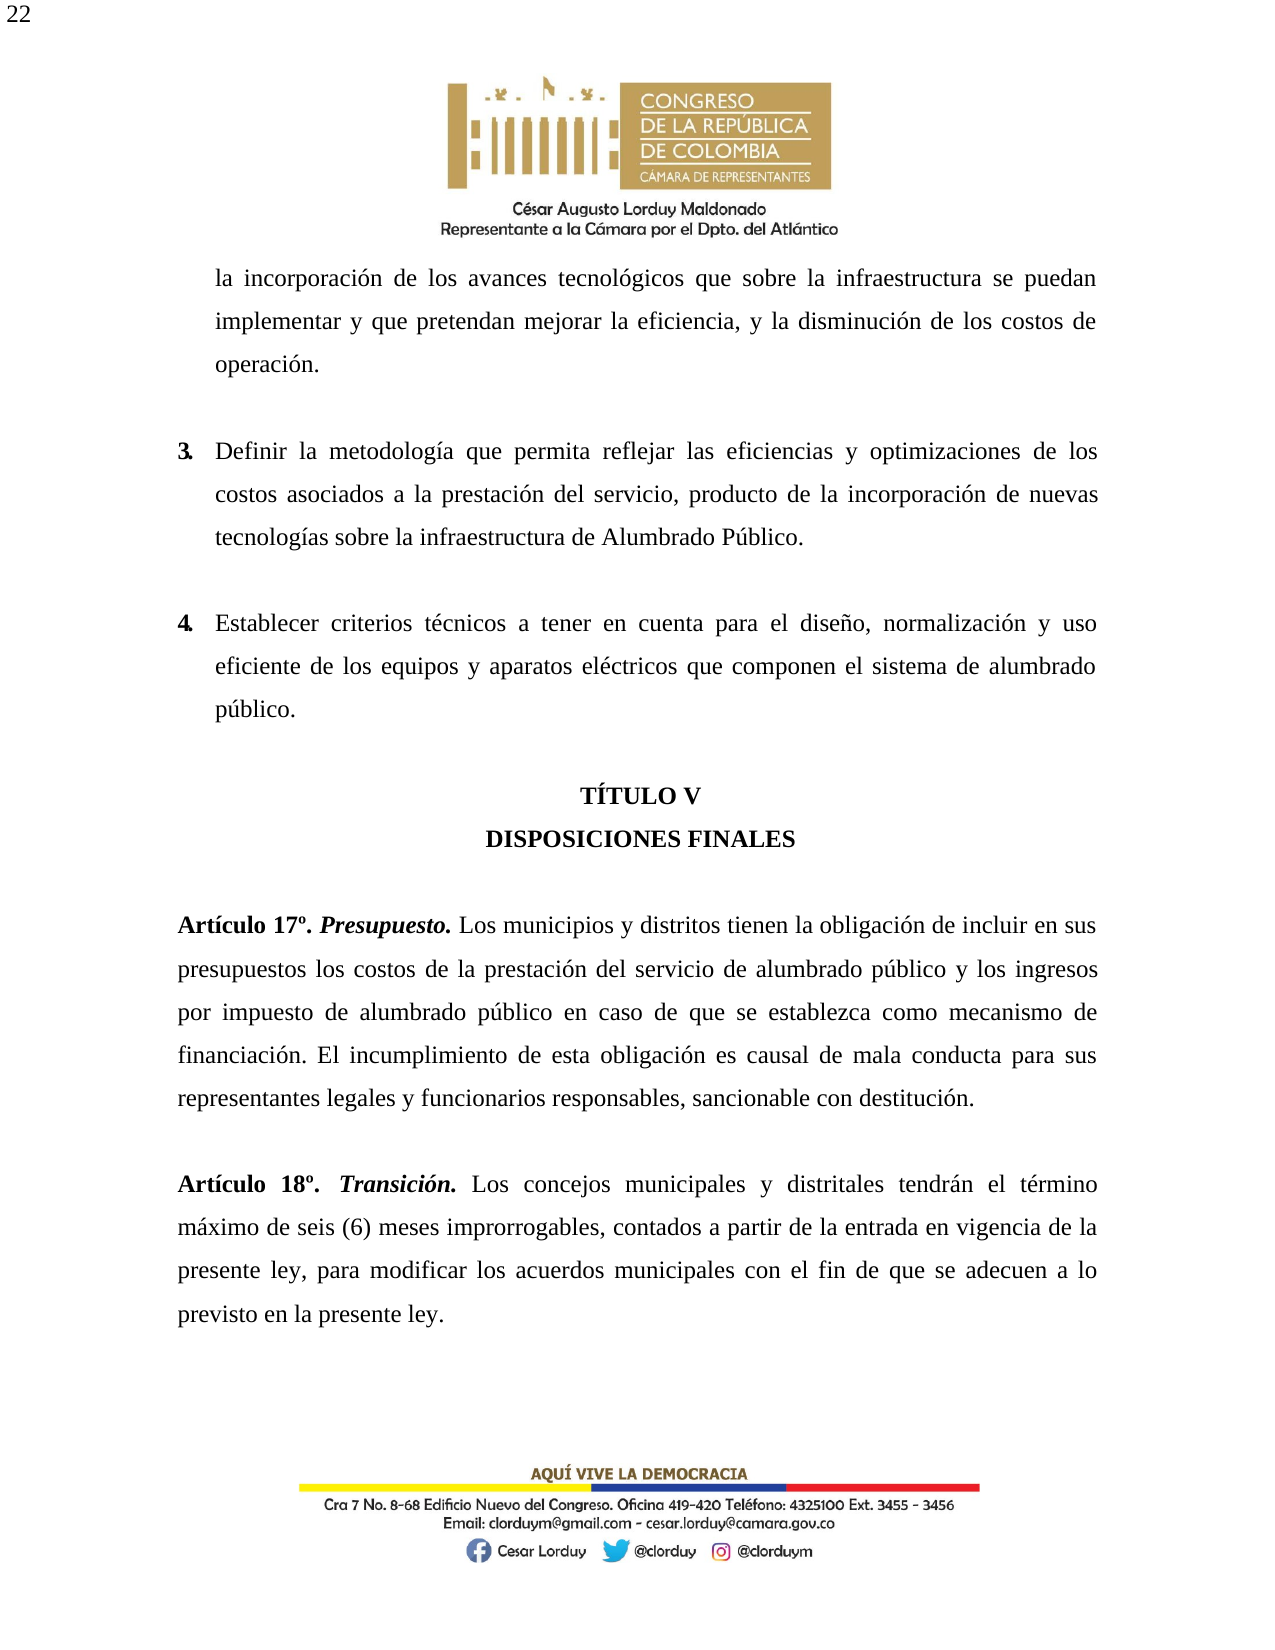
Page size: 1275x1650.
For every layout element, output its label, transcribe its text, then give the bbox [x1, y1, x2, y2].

text Artículo 17º. Presupuesto. Los municipios y distritos tienen la obligación de incluir en sus presupuestos los costos de la prestación del servicio de alumbrado público y los ingresos por impuesto de alumbrado público en caso de que se establezca como mecanismo de financiación. El incumplimiento de esta obligación es causal de mala conducta para sus representantes legales y funcionarios responsables, sancionable con destitución. [177, 911, 1098, 1112]
list Establecer criterios técnicos a tener en cuenta para el diseño, normalización y uso eficiente de los equipos y aparatos eléctricos que componen el sistema de alumbrado público. [177, 608, 1098, 723]
picture [298, 1463, 981, 1563]
picture [437, 73, 839, 240]
subtitle TÍTULO V DISPOSICIONES FINALES [485, 781, 798, 853]
text Artículo 18º. Transición. Los concejos municipales y distritales tendrán el término máximo de seis (6) meses improrrogables, contados a partir de la entrada en vigencia de la presente ley, para modificar los acuerdos municipales con el fin de que se adecuen a lo previsto en la presente ley. [177, 1169, 1098, 1327]
list Definir la metodología que permita reflejar las eficiencias y optimizaciones de los costos asociados a la prestación del servicio, producto de la incorporación de nuevas tecnologías sobre la infraestructura de Alumbrado Público. [177, 436, 1098, 551]
text la incorporación de los avances tecnológicos que sobre la infraestructura se puedan implementar y que pretendan mejorar la eficiencia, y la disminución de los costos de operación. [215, 263, 1098, 378]
